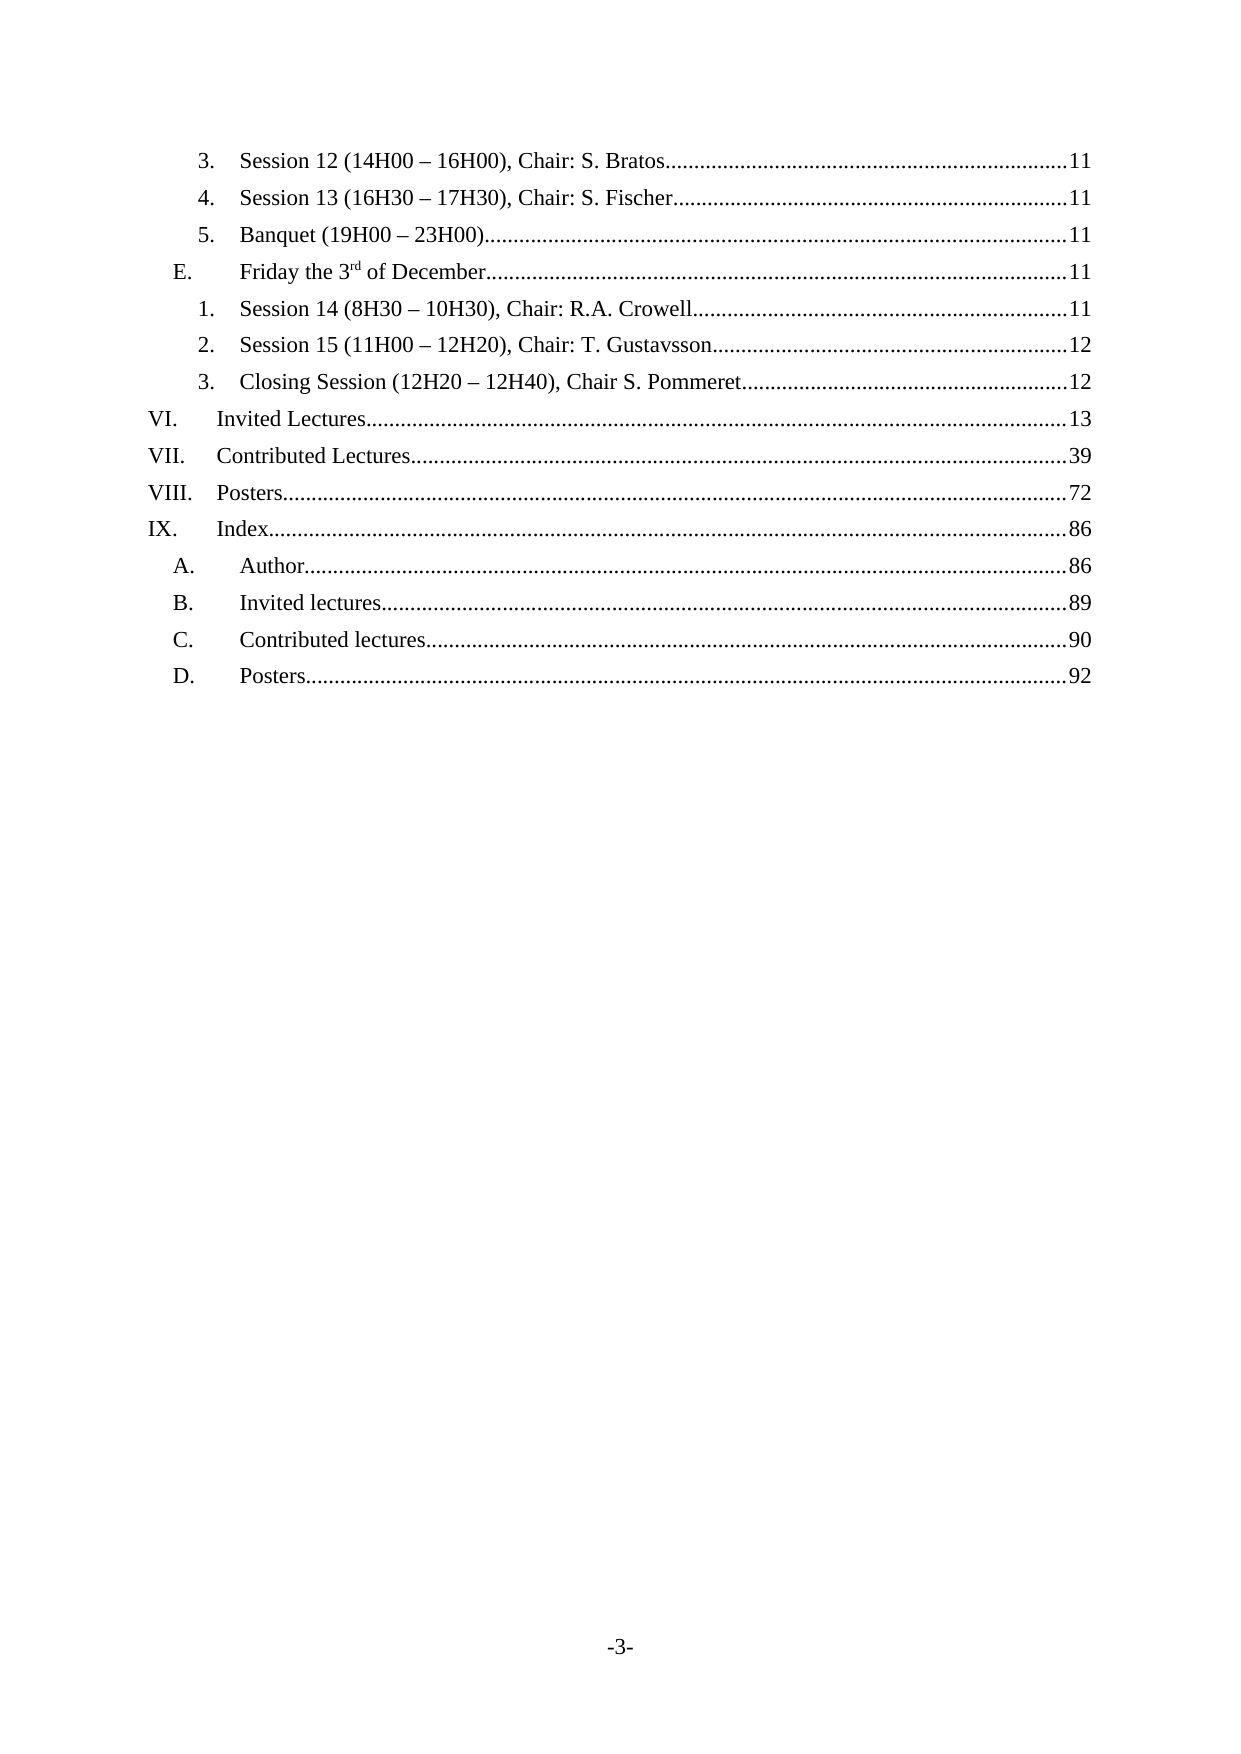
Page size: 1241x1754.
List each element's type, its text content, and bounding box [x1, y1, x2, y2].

text C. Contributed lectures 90 [173, 626, 1093, 652]
text E. Friday the 3rd of December 11 [173, 258, 1093, 284]
text 3. Session 12 (14H00 – 16H00), Chair: S. Bratos 11 [198, 148, 1093, 174]
text D. Posters 92 [173, 662, 1093, 689]
text IX. Index 86 [148, 515, 1093, 542]
text VIII. Posters 72 [148, 478, 1093, 505]
text 3. Closing Session (12H20 – 12H40), Chair S. Pommeret 12 [198, 368, 1093, 394]
text 2. Session 15 (11H00 – 12H20), Chair: T. Gustavsson 12 [198, 331, 1093, 358]
text VII. Contributed Lectures 39 [148, 442, 1093, 468]
text 4. Session 13 (16H30 – 17H30), Chair: S. Fischer 11 [198, 184, 1093, 211]
text VI. Invited Lectures 13 [148, 405, 1093, 431]
text A. Author 86 [173, 552, 1093, 578]
text 1. Session 14 (8H30 – 10H30), Chair: R.A. Crowell 11 [198, 295, 1093, 321]
text 5. Banquet (19H00 – 23H00) 11 [198, 221, 1093, 247]
text B. Invited lectures 89 [173, 589, 1093, 615]
